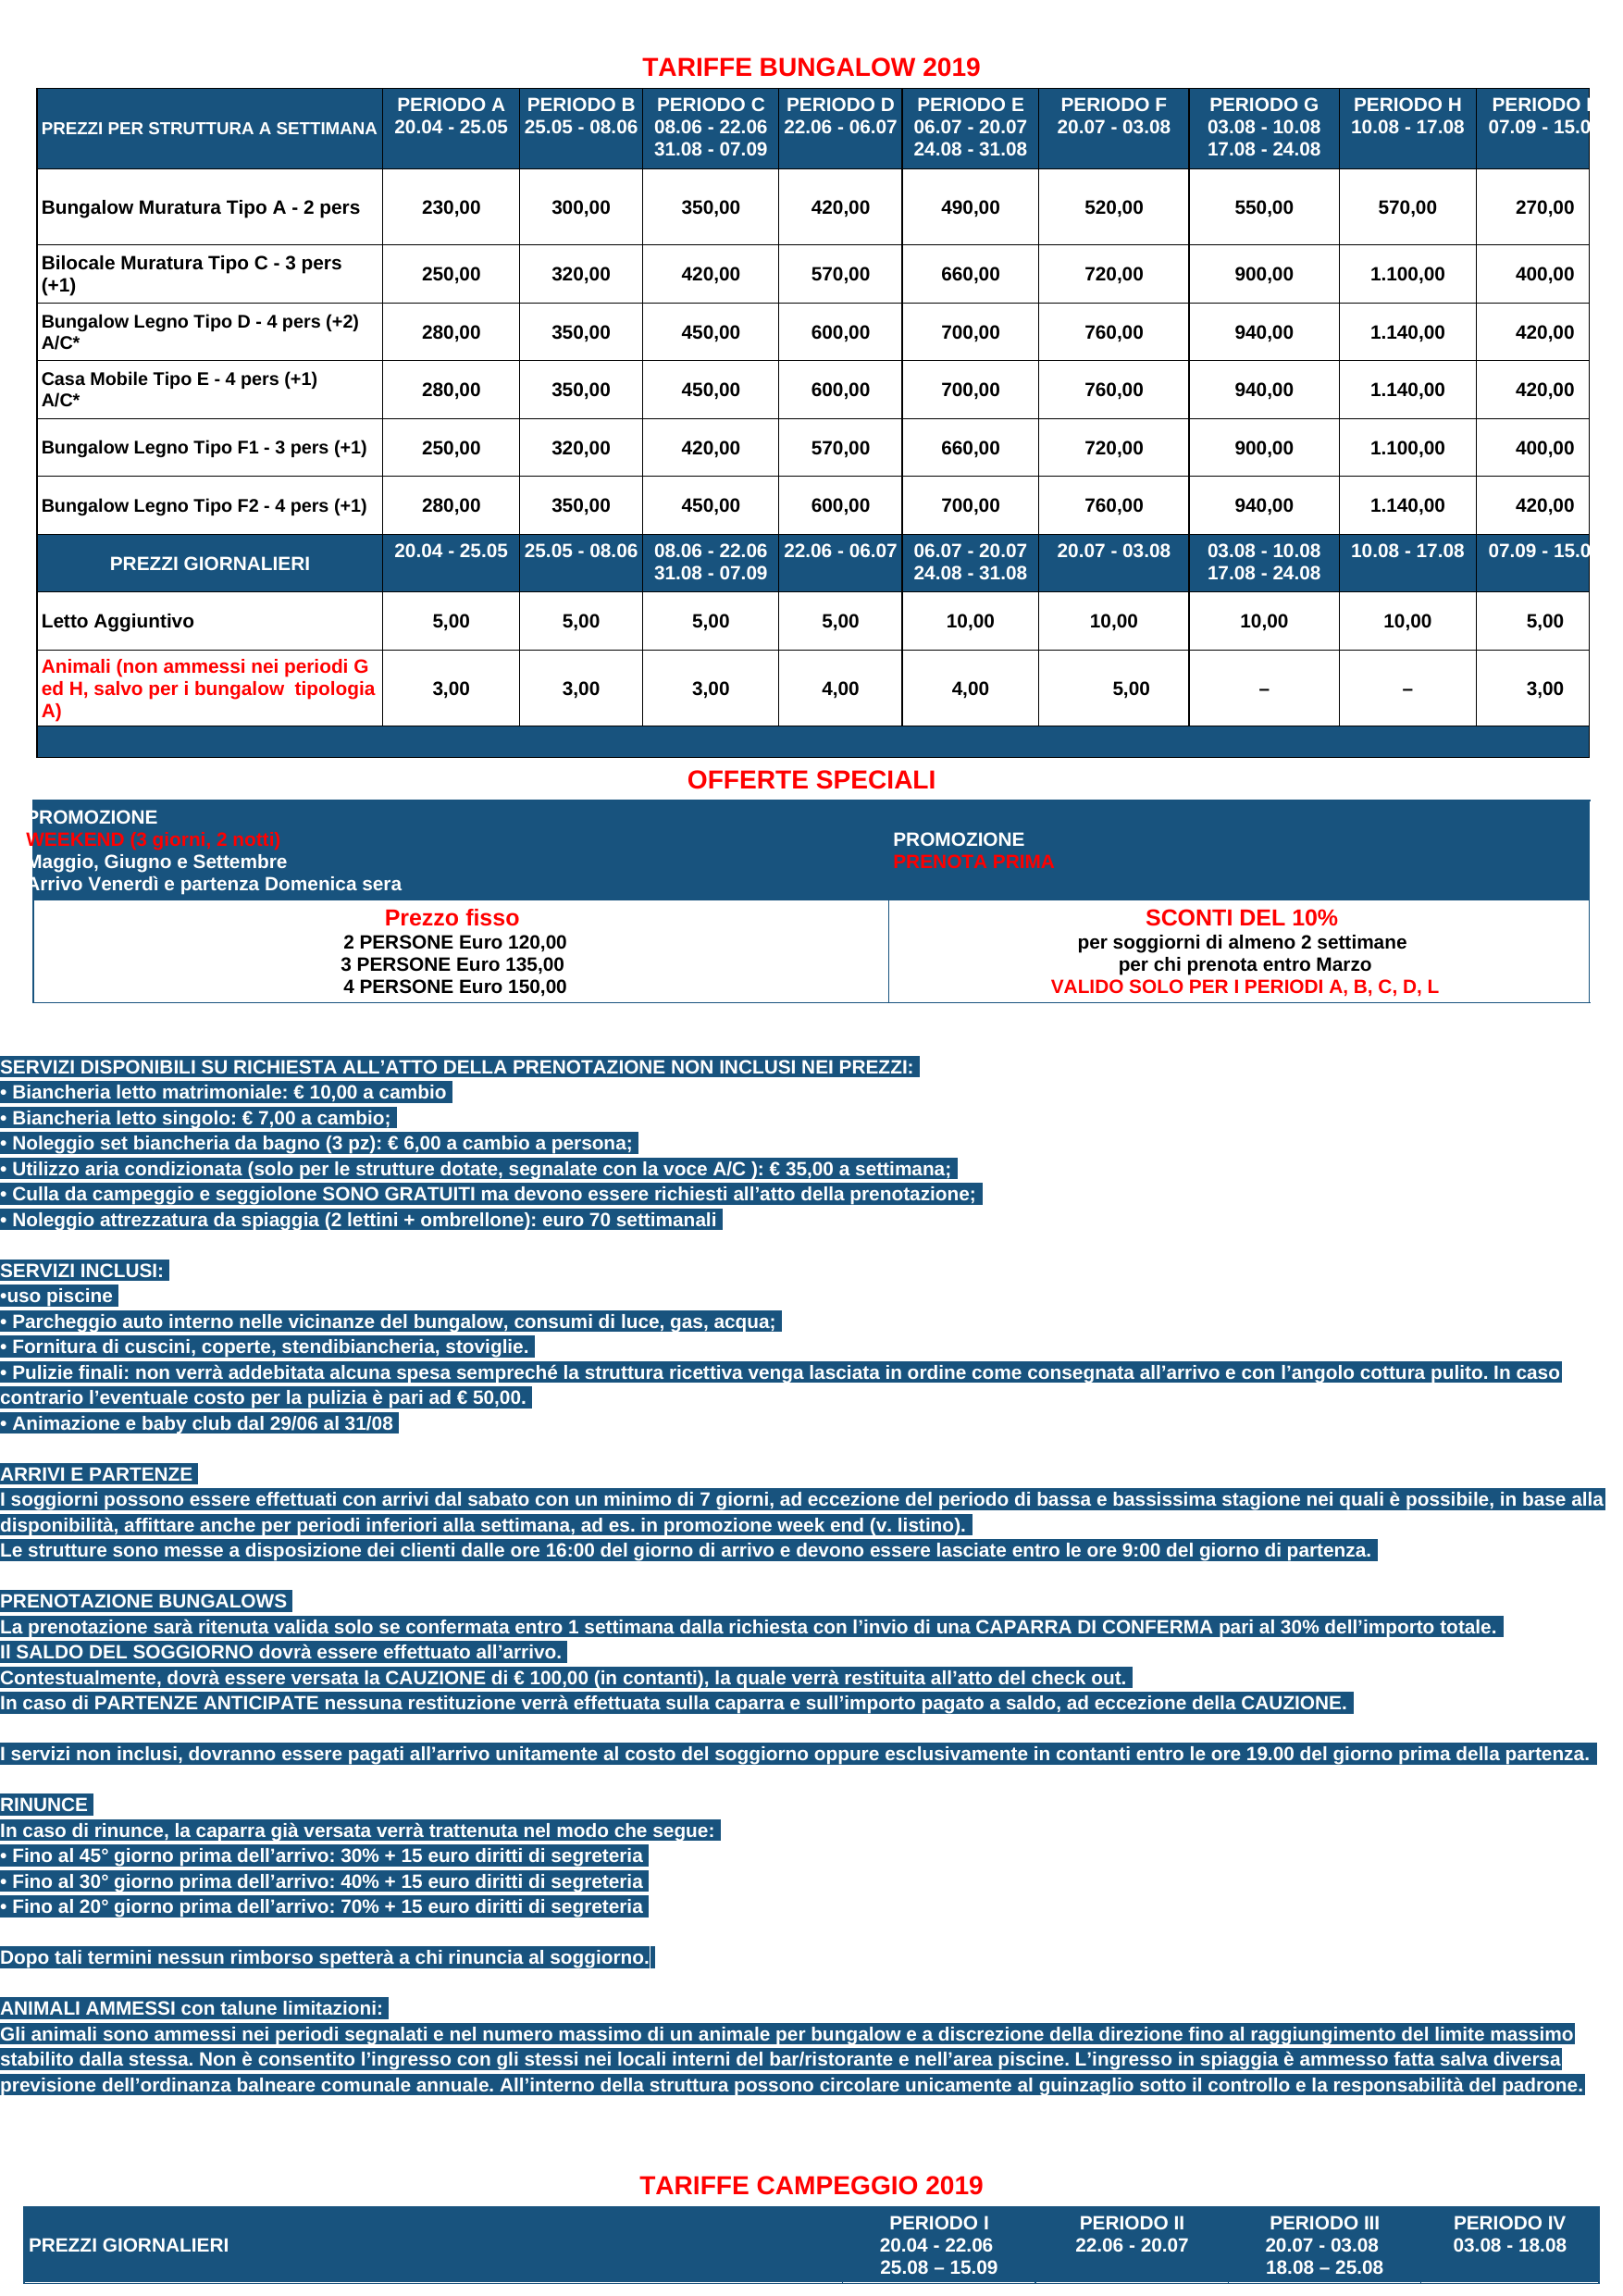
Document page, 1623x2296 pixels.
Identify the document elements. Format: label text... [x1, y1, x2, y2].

table_cell OFFERTE SPECIALI [33, 762, 1590, 797]
table_cell [18, 2203, 1605, 2287]
text SERVIZI DISPONIBILI SU RICHIESTA ALL’ATTO DELLA PRENOTAZIONE NON INCLUSI NEI PREZZI: • Biancheria letto matrimoniale: € 10,00 a cambio • Biancheria letto singolo: € 7,00 a cambio; • Noleggio set biancheria da bagno (3 pz): € 6,00 a cambio a persona; • Utilizzo aria condizionata (solo per le strutture dotate, segnalate con la voce A/C ): € 35,00 a settimana; • Culla da campeggio e seggiolone SONO GRATUITI ma devono essere richiesti all’atto della prenotazione; • Noleggio attrezzatura da spiaggia (2 lettini + ombrellone): euro 70 settimanali SERVIZI INCLUSI: •uso piscine • Parcheggio auto interno nelle vicinanze del bungalow, consumi di luce, gas, acqua; • Fornitura di cuscini, coperte, stendibiancheria, stoviglie. • Pulizie finali: non verrà addebitata alcuna spesa sempreché la struttura ricettiva venga lasciata in ordine come consegnata all’arrivo e con l’angolo cottura pulito. In caso contrario l’eventuale costo per la pulizia è pari ad € 50,00. • Animazione e baby club dal 29/06 al 31/08 ARRIVI E PARTENZE I soggiorni possono essere effettuati con arrivi dal sabato con un minimo di 7 giorni, ad eccezione del periodo di bassa e bassissima stagione nei quali è possibile, in base alla disponibilità, affittare anche per periodi inferiori alla settimana, ad es. in promozione week end (v. listino). Le strutture sono messe a disposizione dei clienti dalle ore 16:00 del giorno di arrivo e devono essere lasciate entro le ore 9:00 del giorno di partenza. PRENOTAZIONE BUNGALOWS La prenotazione sarà ritenuta valida solo se confermata entro 1 settimana dalla richiesta con l’invio di una CAPARRA DI CONFERMA pari al 30% dell’importo totale. Il SALDO DEL SOGGIORNO dovrà essere effettuato all’arrivo. Contestualmente, dovrà essere versata la CAUZIONE di € 100,00 (in contanti), la quale verrà restituita all’atto del check out. In caso di PARTENZE ANTICIPATE nessuna restituzione verrà effettuata sulla caparra e sull’importo pagato a saldo, ad eccezione della CAUZIONE. I servizi non inclusi, dovranno essere pagati all’arrivo unitamente al costo del soggiorno oppure esclusivamente in contanti entro le ore 19.00 del giorno prima della partenza. RINUNCE In caso di rinunce, la caparra già versata verrà trattenuta nel modo che segue: • Fino al 45° giorno prima dell’arrivo: 30% + 15 euro diritti di segreteria • Fino al 30° giorno prima dell’arrivo: 40% + 15 euro diritti di segreteria • Fino al 20° giorno prima dell’arrivo: 70% + 15 euro diritti di segreteria Dopo tali termini nessun rimborso spetterà a chi rinuncia al soggiorno. ANIMALI AMMESSI con talune limitazioni: Gli animali sono ammessi nei periodi segnalati e nel numero massimo di un animale per bungalow e a discrezione della direzione fino al raggiungimento del limite massimo stabilito dalla stessa. Non è consentito l’ingresso con gli stessi nei locali interni del bar/ristorante e nell’area piscine. L’ingresso in spiaggia è ammesso fatta salva diversa previsione dell’ordinanza balneare comunale annuale. All’interno della struttura possono circolare unicamente al guinzaglio sotto il controllo e la responsabilità del padrone. [0, 1056, 1623, 2095]
table_cell [889, 900, 1589, 1002]
table_header TARIFFE BUNGALOW 2019 [33, 49, 1590, 85]
table_header TARIFFE CAMPEGGIO 2019 [18, 2167, 1605, 2203]
table_cell [33, 85, 1590, 762]
table_cell [34, 900, 888, 1002]
